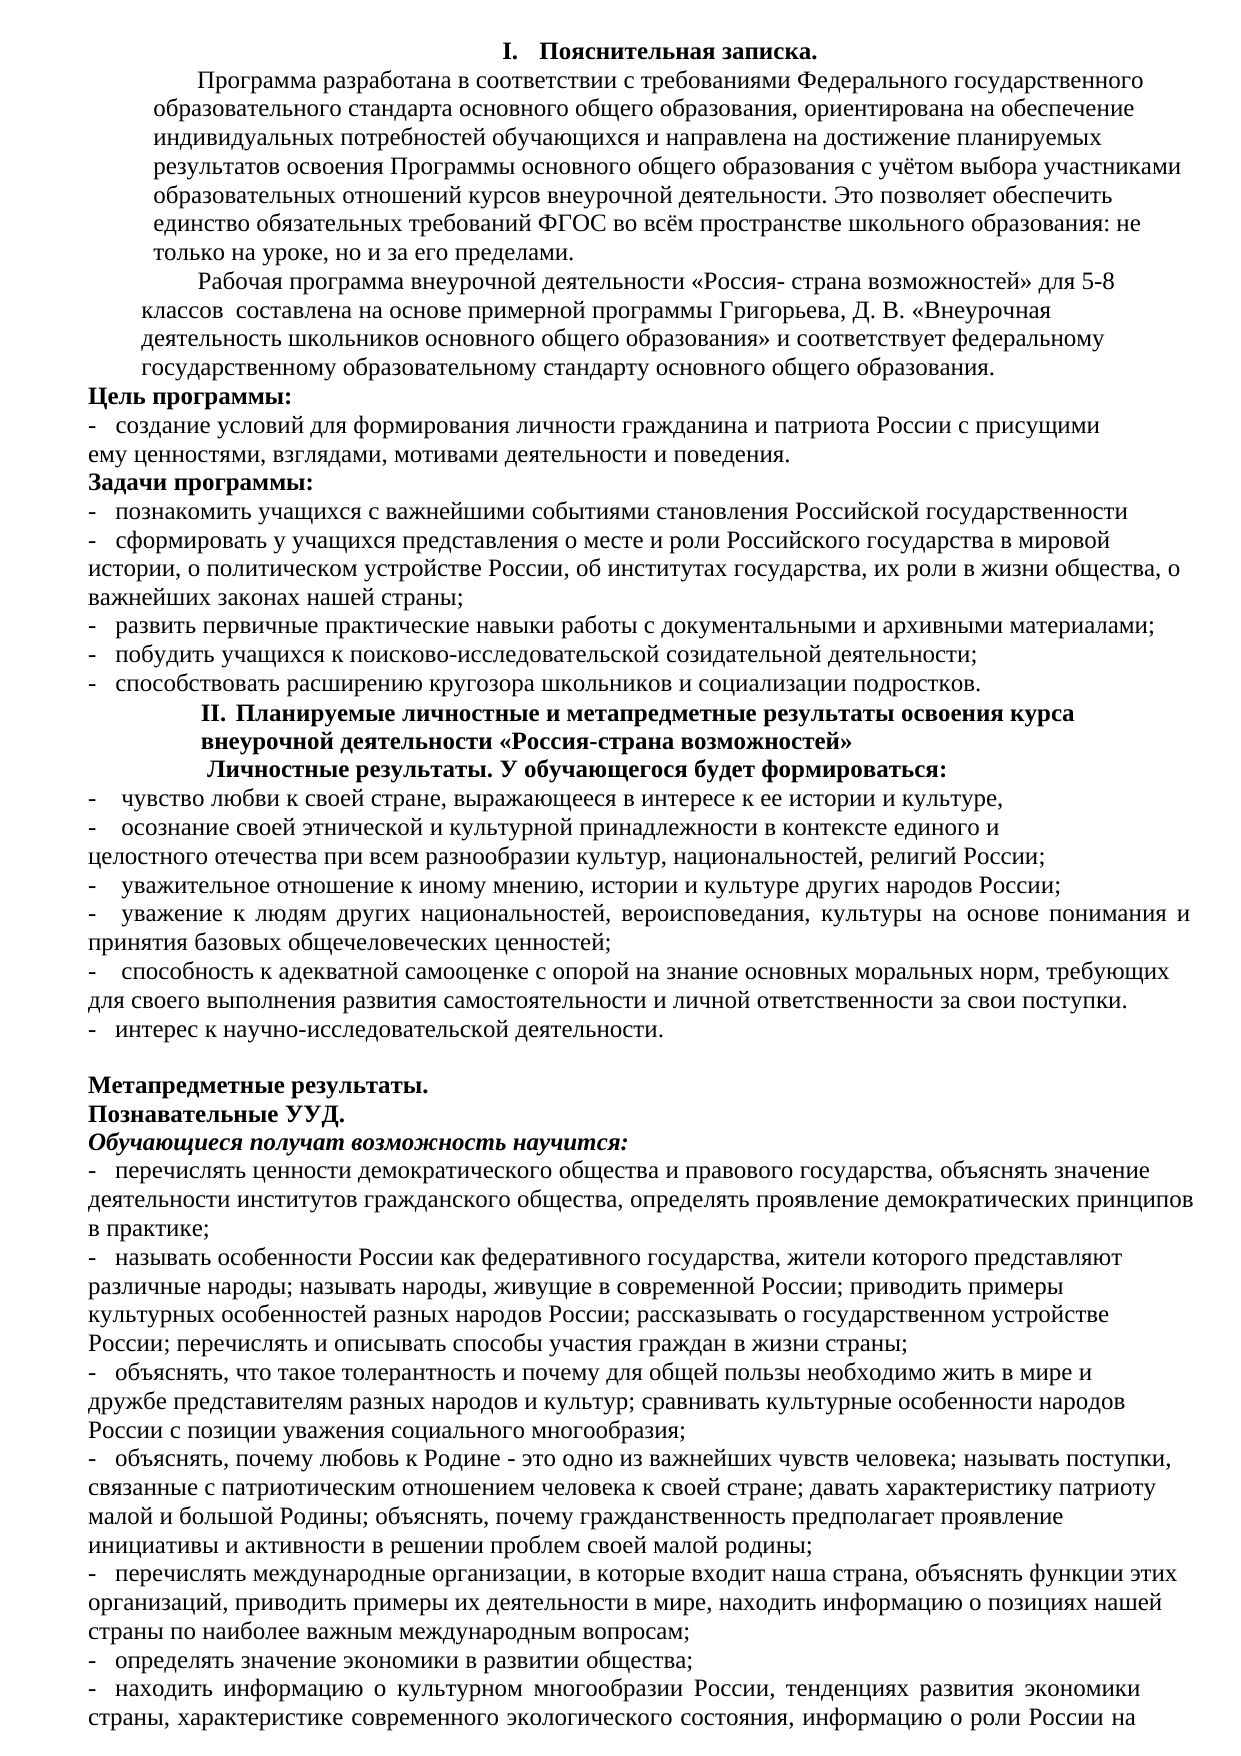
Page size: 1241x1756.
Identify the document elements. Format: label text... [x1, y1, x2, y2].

list осознание своей этнической и культурной принадлежности в контексте единого и целостного отечества при всем разнообразии культур, национальностей, религий России; [88, 812, 1126, 870]
text деятельности институтов гражданского общества, определять проявление демократических принципов в практике; [88, 1184, 1196, 1242]
list называть особенности России как федеративного государства, жители которого представляют различные народы; называть народы, живущие в современной России; приводить примеры культурных особенностей разных народов России; рассказывать о государственном устройстве России; перечислять и описывать способы участия граждан в жизни страны; [88, 1242, 1123, 1357]
subtitle Метапредметные результаты. Познавательные УУД. [88, 1070, 431, 1127]
subtitle Планируемые личностные и метапредметные результаты освоения курса внеурочной деятельности «Россия-страна возможностей» [201, 698, 1075, 755]
list уважение к людям других национальностей, вероисповедания, культуры на основе понимания и принятия базовых общечеловеческих ценностей; [88, 898, 1194, 956]
text Рабочая программа внеурочной деятельности «Россия- страна возможностей» для 5-8 классов составлена на основе примерной программы Григорьева, Д. В. «Внеурочная [141, 266, 1196, 323]
list познакомить учащихся с важнейшими событиями становления Российской государственности [88, 496, 1207, 525]
list объяснять, что такое толерантность и почему для общей пользы необходимо жить в мире и дружбе представителям разных народов и культур; сравнивать культурные особенности народов России с позиции уважения социального многообразия; [88, 1357, 1177, 1443]
list сформировать у учащихся представления о месте и роли Российского государства в мировой истории, о политическом устройстве России, об институтах государства, их роли в жизни общества, о важнейших законах нашей страны; [88, 525, 1181, 611]
list уважительное отношение к иному мнению, истории и культуре других народов России; [88, 870, 1207, 898]
list определять значение экономики в развитии общества; [88, 1645, 1207, 1673]
list объяснять, почему любовь к Родине - это одно из важнейших чувств человека; называть поступки, связанные с патриотическим отношением человека к своей стране; давать характеристику патриоту малой и большой Родины; объяснять, почему гражданственность предполагает проявление инициативы и активности в решении проблем своей малой родины; [88, 1443, 1172, 1558]
list перечислять международные организации, в которые входит наша страна, объяснять функции этих организаций, приводить примеры их деятельности в мире, находить информацию о позициях нашей страны по наиболее важным международным вопросам; [88, 1558, 1177, 1645]
subtitle Пояснительная записка. [502, 36, 1207, 65]
list перечислять ценности демократического общества и правового государства, объяснять значение [88, 1156, 1207, 1184]
list развить первичные практические навыки работы с документальными и архивными материалами; [88, 611, 1207, 639]
list интерес к научно-исследовательской деятельности. [88, 1014, 1207, 1042]
list создание условий для формирования личности гражданина и патриота России с присущими ему ценностями, взглядами, мотивами деятельности и поведения. [88, 410, 1146, 467]
text единство обязательных требований ФГОС во всём пространстве школьного образования: не только на уроке, но и за его пределами. [153, 208, 1196, 266]
subtitle Цель программы: [88, 381, 1207, 410]
list способствовать расширению кругозора школьников и социализации подростков. [88, 668, 1207, 697]
list находить информацию о культурном многообразии России, тенденциях развития экономики страны, характеристике современного экологического состояния, информацию о роли России на [88, 1673, 1195, 1731]
subtitle Обучающиеся получат возможность научится: [88, 1127, 1207, 1156]
text Программа разработана в соответствии с требованиями Федерального государственного образовательного стандарта основного общего образования, ориентирована на обеспечение индивидуальных потребностей обучающихся и направлена на достижение планируемых результатов освоения Программы основного общего образования с учётом выбора участниками образовательных отношений курсов внеурочной деятельности. Это позволяет обеспечить [153, 65, 1196, 208]
list чувство любви к своей стране, выражающееся в интересе к ее истории и культуре, [88, 784, 1207, 812]
text Личностные результаты. У обучающегося будет формироваться: [207, 755, 1207, 784]
subtitle Задачи программы: [88, 468, 1207, 496]
list способность к адекватной самооценке с опорой на знание основных моральных норм, требующих для своего выполнения развития самостоятельности и личной ответственности за свои поступки. [88, 956, 1171, 1013]
list побудить учащихся к поисково-исследовательской созидательной деятельности; [88, 639, 1207, 668]
text деятельность школьников основного общего образования» и соответствует федеральному государственному образовательному стандарту основного общего образования. [141, 323, 1108, 381]
